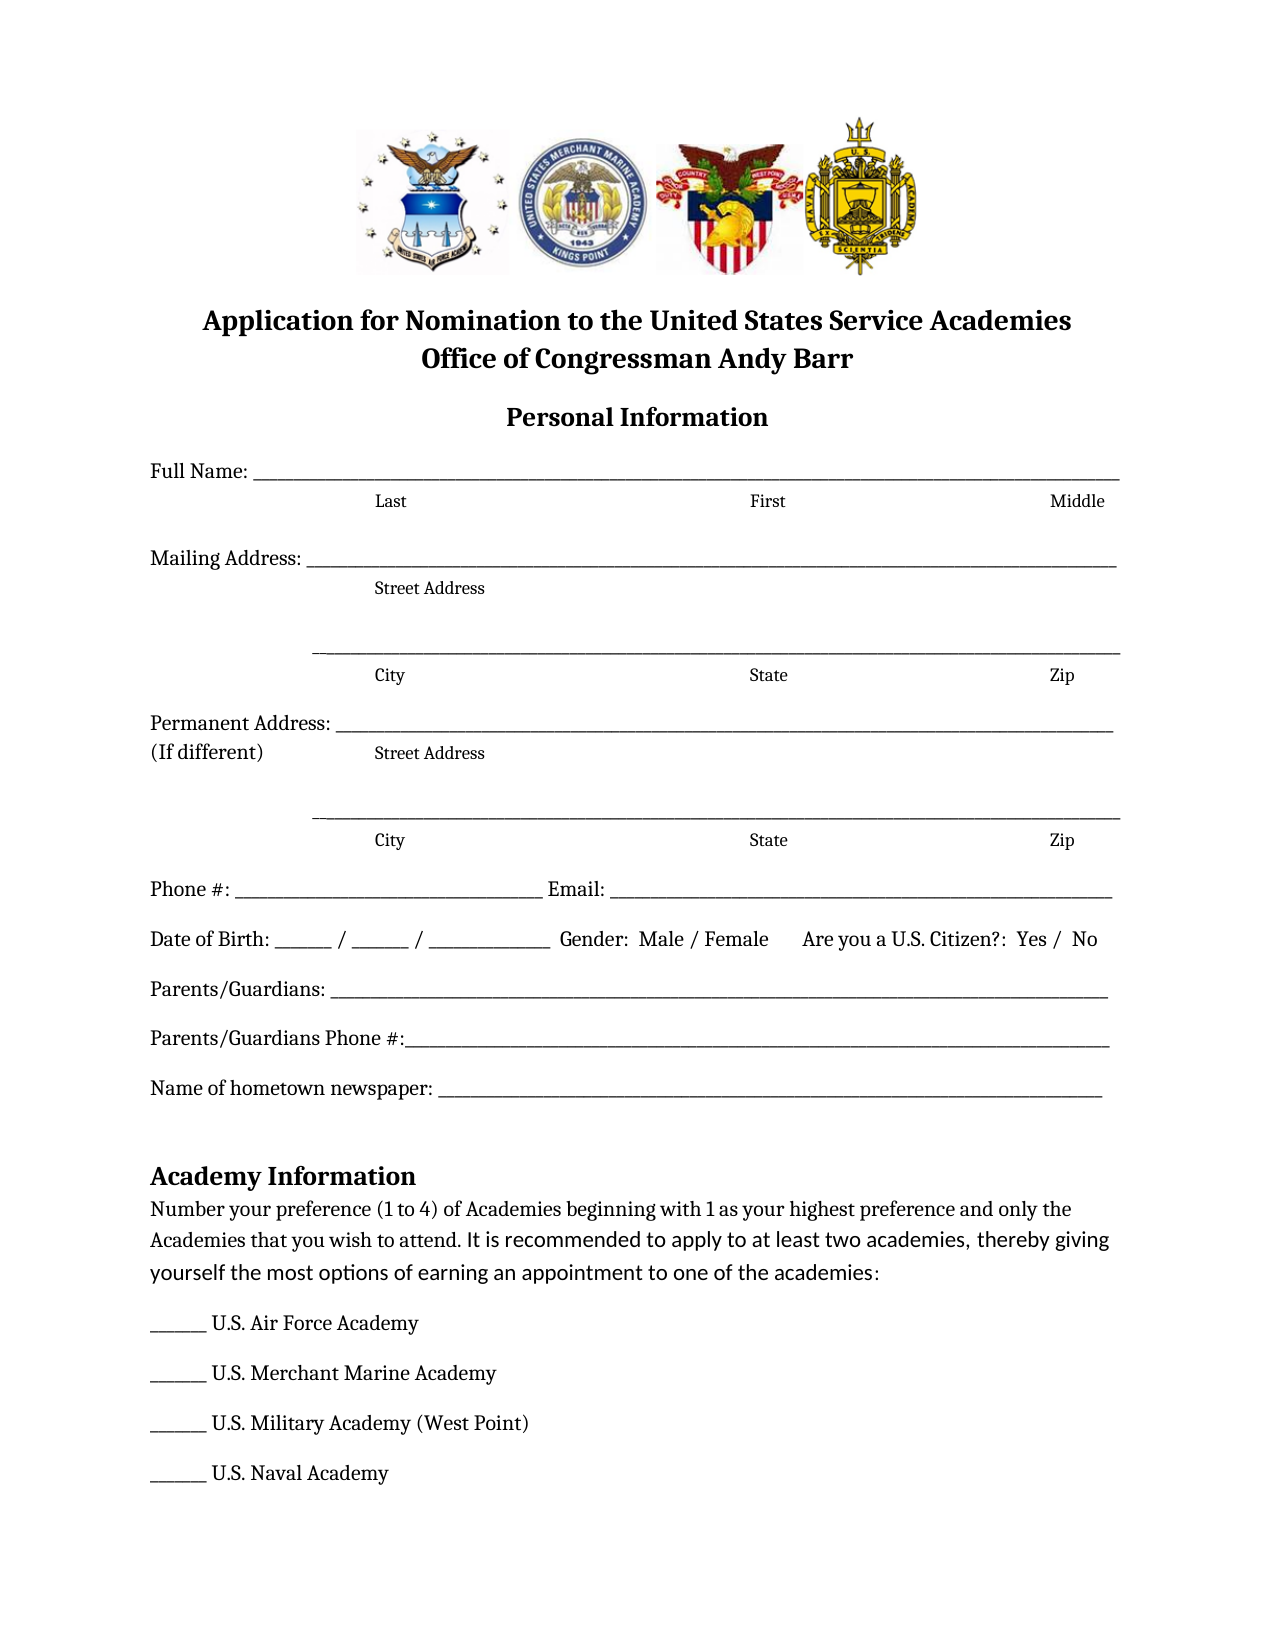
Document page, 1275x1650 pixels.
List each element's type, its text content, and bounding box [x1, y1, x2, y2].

text Phone #: ______________________________________ Email: ______________________________________________________________ [150, 877, 1125, 902]
text Date of Birth: _______ / _______ / _______________ Gender: Male / Female Are you a U.S. Citizen?: Yes / No [150, 926, 1125, 952]
text Permanent Address: ________________________________________________________________________________________________ (If different) Street Address ____________________________________________________________________________________________________ City State Zip [150, 711, 1125, 852]
text _______ U.S. Air Force Academy [150, 1311, 1125, 1336]
text Name of hometown newspaper: __________________________________________________________________________________ [150, 1076, 1125, 1101]
picture [354, 112, 921, 279]
text Full Name: ___________________________________________________________________________________________________________ Last First Middle Mailing Address: ____________________________________________________________________________________________________ Street Address ____________________________________________________________________________________________________ City State Zip [150, 458, 1125, 686]
text Personal Information [150, 402, 1125, 433]
text _______ U.S. Military Academy (West Point) [150, 1410, 1125, 1436]
text Academy Information Number your preference (1 to 4) of Academies beginning with 1 as your highest preference and only the Academies that you wish to attend. It is recommended to apply to at least two academies, thereby giving yourself the most options of earning an appointment to one of the academies: [150, 1126, 1125, 1286]
text Parents/Guardians: ________________________________________________________________________________________________ [150, 976, 1125, 1001]
text Parents/Guardians Phone #:_______________________________________________________________________________________ [150, 1026, 1125, 1051]
text _______ U.S. Merchant Marine Academy [150, 1361, 1125, 1386]
text Application for Nomination to the United States Service Academies Office of Congressman Andy Barr [150, 304, 1125, 376]
text _______ U.S. Naval Academy [150, 1460, 1125, 1485]
